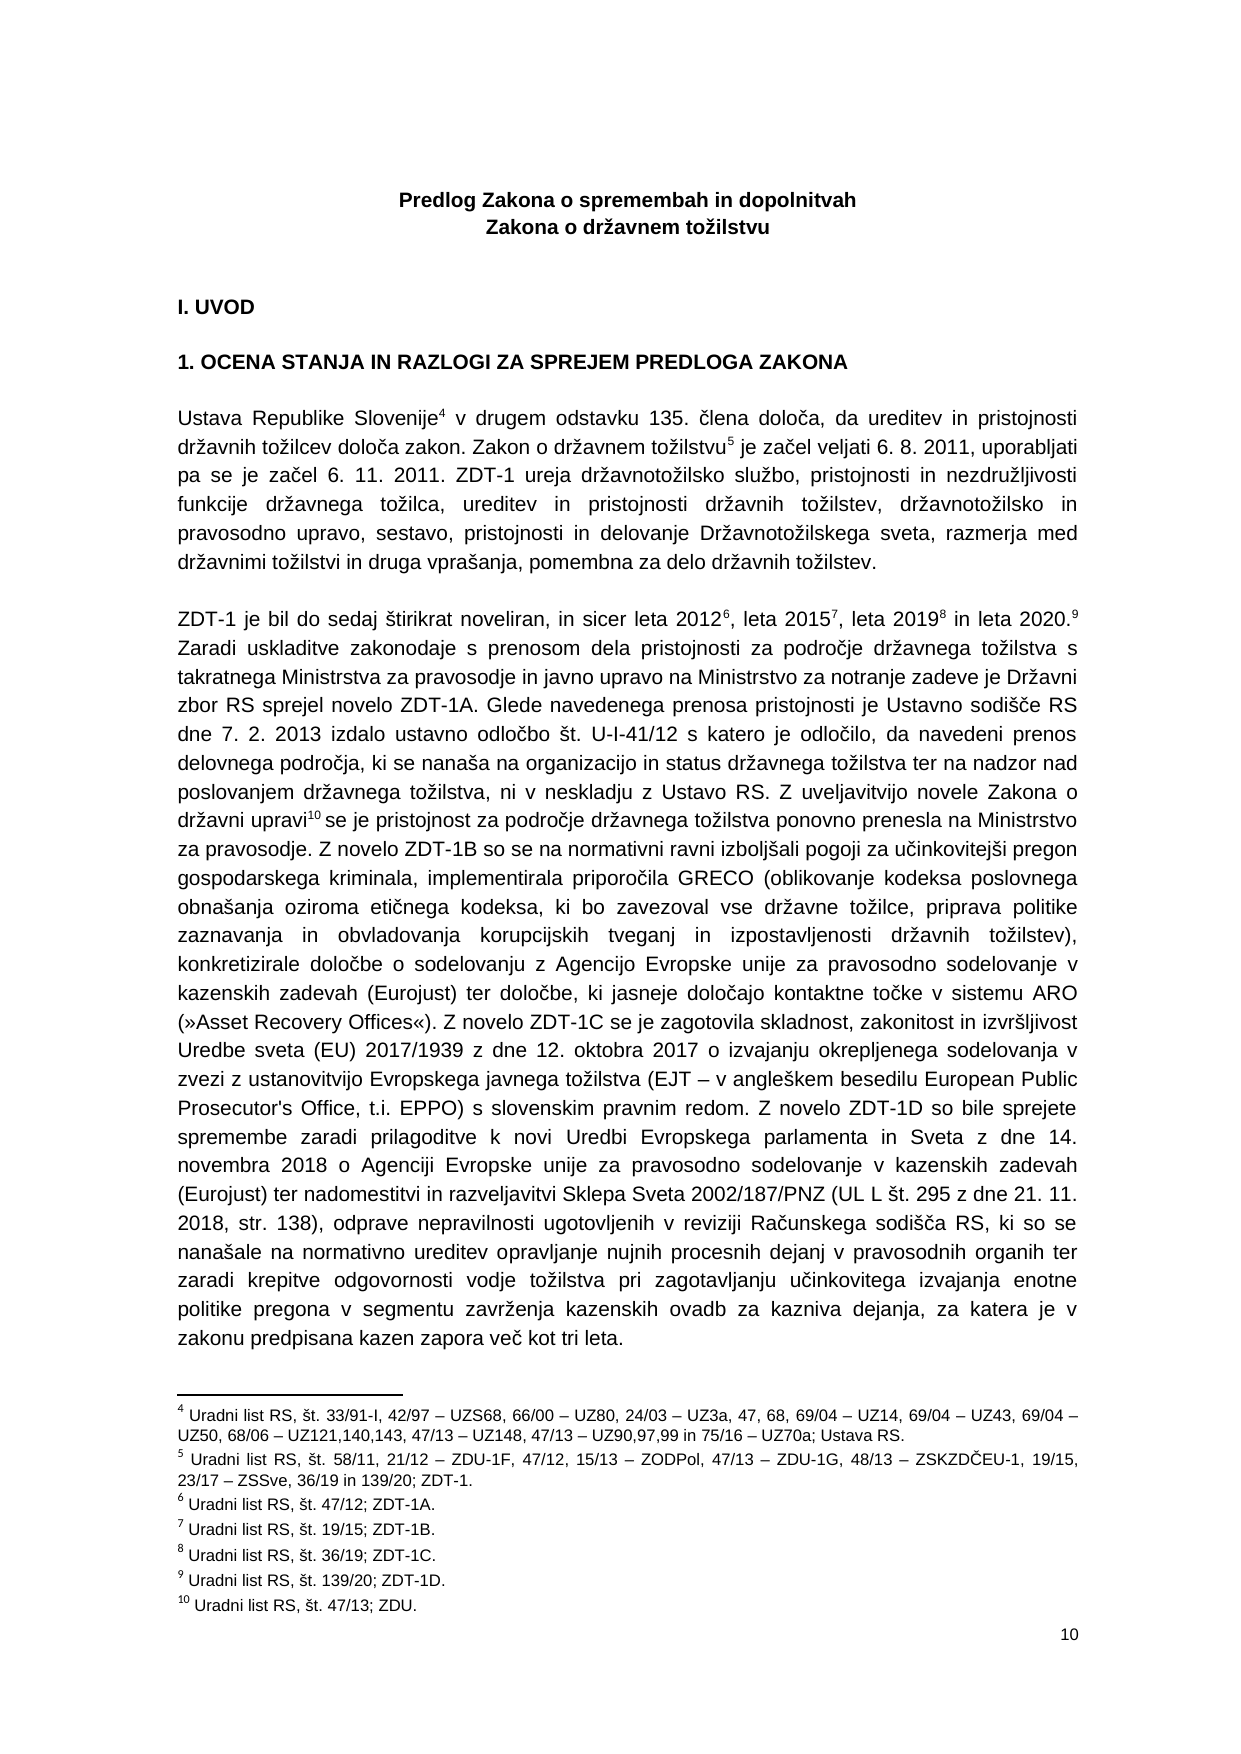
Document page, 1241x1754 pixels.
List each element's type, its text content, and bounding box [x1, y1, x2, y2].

text I. UVOD [177, 294, 1078, 318]
text ZDT-1 je bil do sedaj štirikrat noveliran, in sicer leta 2012, leta 2015, leta 2019 in leta 2020. Zaradi uskladitve zakonodaje s prenosom dela pristojnosti za področje državnega tožilstva s takratnega Ministrstva za pravosodje in javno upravo na Ministrstvo za notranje zadeve je Državni zbor RS sprejel novelo ZDT-1A. Glede navedenega prenosa pristojnosti je Ustavno sodišče RS dne 7. 2. 2013 izdalo ustavno odločbo št. U-I-41/12 s katero je odločilo, da navedeni prenos delovnega področja, ki se nanaša na organizacijo in status državnega tožilstva ter na nadzor nad poslovanjem državnega tožilstva, ni v neskladju z Ustavo RS. Z uveljavitvijo novele Zakona o državni upravi se je pristojnost za področje državnega tožilstva ponovno prenesla na Ministrstvo za pravosodje. Z novelo ZDT-1B so se na normativni ravni izboljšali pogoji za učinkovitejši pregon gospodarskega kriminala, implementirala priporočila GRECO (oblikovanje kodeksa poslovnega obnašanja oziroma etičnega kodeksa, ki bo zavezoval vse državne tožilce, priprava politike zaznavanja in obvladovanja korupcijskih tveganj in izpostavljenosti državnih tožilstev), konkretizirale določbe o sodelovanju z Agencijo Evropske unije za pravosodno sodelovanje v kazenskih zadevah (Eurojust) ter določbe, ki jasneje določajo kontaktne točke v sistemu ARO (»Asset Recovery Offices«). Z novelo ZDT-1C se je zagotovila skladnost, zakonitost in izvršljivost Uredbe sveta (EU) 2017/1939 z dne 12. oktobra 2017 o izvajanju okrepljenega sodelovanja v zvezi z ustanovitvijo Evropskega javnega tožilstva (EJT – v angleškem besedilu European Public Prosecutor's Office, t.i. EPPO) s slovenskim pravnim redom. Z novelo ZDT-1D so bile sprejete spremembe zaradi prilagoditve k novi Uredbi Evropskega parlamenta in Sveta z dne 14. novembra 2018 o Agenciji Evropske unije za pravosodno sodelovanje v kazenskih zadevah (Eurojust) ter nadomestitvi in razveljavitvi Sklepa Sveta 2002/187/PNZ (UL L št. 295 z dne 21. 11. 2018, str. 138), odprave nepravilnosti ugotovljenih v reviziji Računskega sodišča RS, ki so se nanašale na normativno ureditev opravljanje nujnih procesnih dejanj v pravosodnih organih ter zaradi krepitve odgovornosti vodje tožilstva pri zagotavljanju učinkovitega izvajanja enotne politike pregona v segmentu zavrženja kazenskih ovadb za kazniva dejanja, za katera je v zakonu predpisana kazen zapora več kot tri leta. [177, 607, 1078, 1350]
text Predlog Zakona o spremembah in dopolnitvah [177, 184, 1078, 212]
text Zakona o državnem tožilstvu [177, 212, 1078, 239]
text Ustava Republike Slovenije v drugem odstavku 135. člena določa, da ureditev in pristojnosti državnih tožilcev določa zakon. Zakon o državnem tožilstvu je začel veljati 6. 8. 2011, uporabljati pa se je začel 6. 11. 2011. ZDT-1 ureja državnotožilsko službo, pristojnosti in nezdružljivosti funkcije državnega tožilca, ureditev in pristojnosti državnih tožilstev, državnotožilsko in pravosodno upravo, sestavo, pristojnosti in delovanje Državnotožilskega sveta, razmerja med državnimi tožilstvi in druga vprašanja, pomembna za delo državnih tožilstev. [177, 406, 1078, 573]
text 1. OCENA STANJA IN RAZLOGI ZA SPREJEM PREDLOGA ZAKONA [177, 349, 1078, 373]
